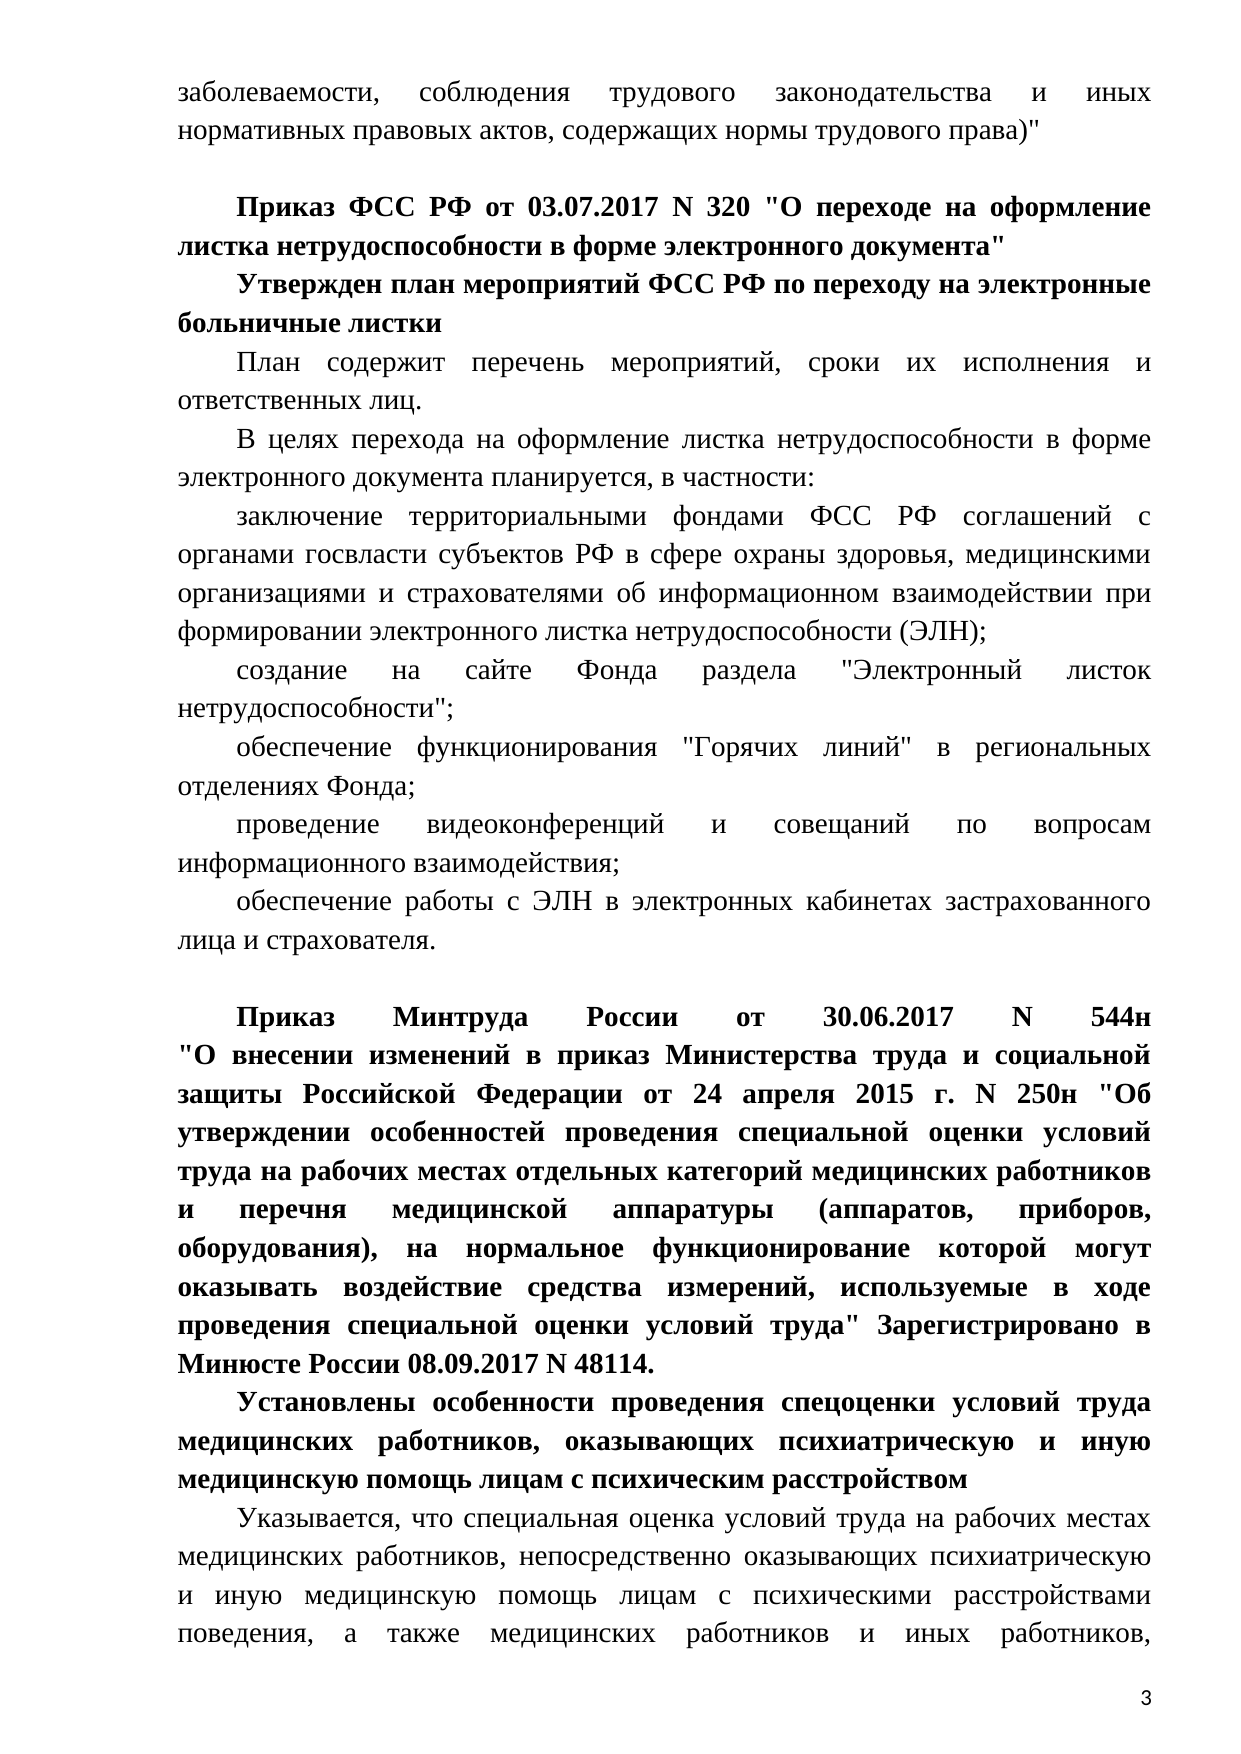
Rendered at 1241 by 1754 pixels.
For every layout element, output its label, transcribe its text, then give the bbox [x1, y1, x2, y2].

text Утвержден план мероприятий ФСС РФ по переходу на электронные больничные листки [177, 267, 1152, 339]
text заключение территориальными фондами ФСС РФ соглашений с органами госвласти субъектов РФ в сфере охраны здоровья, медицинскими организациями и страхователями об информационном взаимодействии при формировании электронного листка нетрудоспособности (ЭЛН); [177, 498, 1152, 647]
text В целях перехода на оформление листка нетрудоспособности в форме электронного документа планируется, в частности: [177, 421, 1152, 493]
text обеспечение работы с ЭЛН в электронных кабинетах застрахованного лица и страхователя. [177, 883, 1152, 955]
text проведение видеоконференций и совещаний по вопросам информационного взаимодействия; [177, 806, 1152, 878]
text Приказ ФСС РФ от 03.07.2017 N 320 "О переходе на оформление листка нетрудоспособности в форме электронного документа" [177, 189, 1152, 262]
text Приказ Минтруда России от 30.06.2017 N 544н "О внесении изменений в приказ Министерства труда и социальной защиты Российской Федерации от 24 апреля 2015 г. N 250н "Об утверждении особенностей проведения специальной оценки условий труда на рабочих местах отдельных категорий медицинских работников и перечня медицинской аппаратуры (аппаратов, приборов, оборудования), на нормальное функционирование которой могут оказывать воздействие средства измерений, используемые в ходе проведения специальной оценки условий труда" Зарегистрировано в Минюсте России 08.09.2017 N 48114. [177, 999, 1152, 1379]
text обеспечение функционирования "Горячих линий" в региональных отделениях Фонда; [177, 729, 1152, 801]
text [177, 74, 1152, 146]
text создание на сайте Фонда раздела "Электронный листок нетрудоспособности"; [177, 652, 1152, 724]
text Установлены особенности проведения спецоценки условий труда медицинских работников, оказывающих психиатрическую и иную медицинскую помощь лицам с психическим расстройством [177, 1384, 1152, 1495]
text План содержит перечень мероприятий, сроки их исполнения и ответственных лиц. [177, 344, 1152, 416]
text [177, 1500, 1152, 1649]
